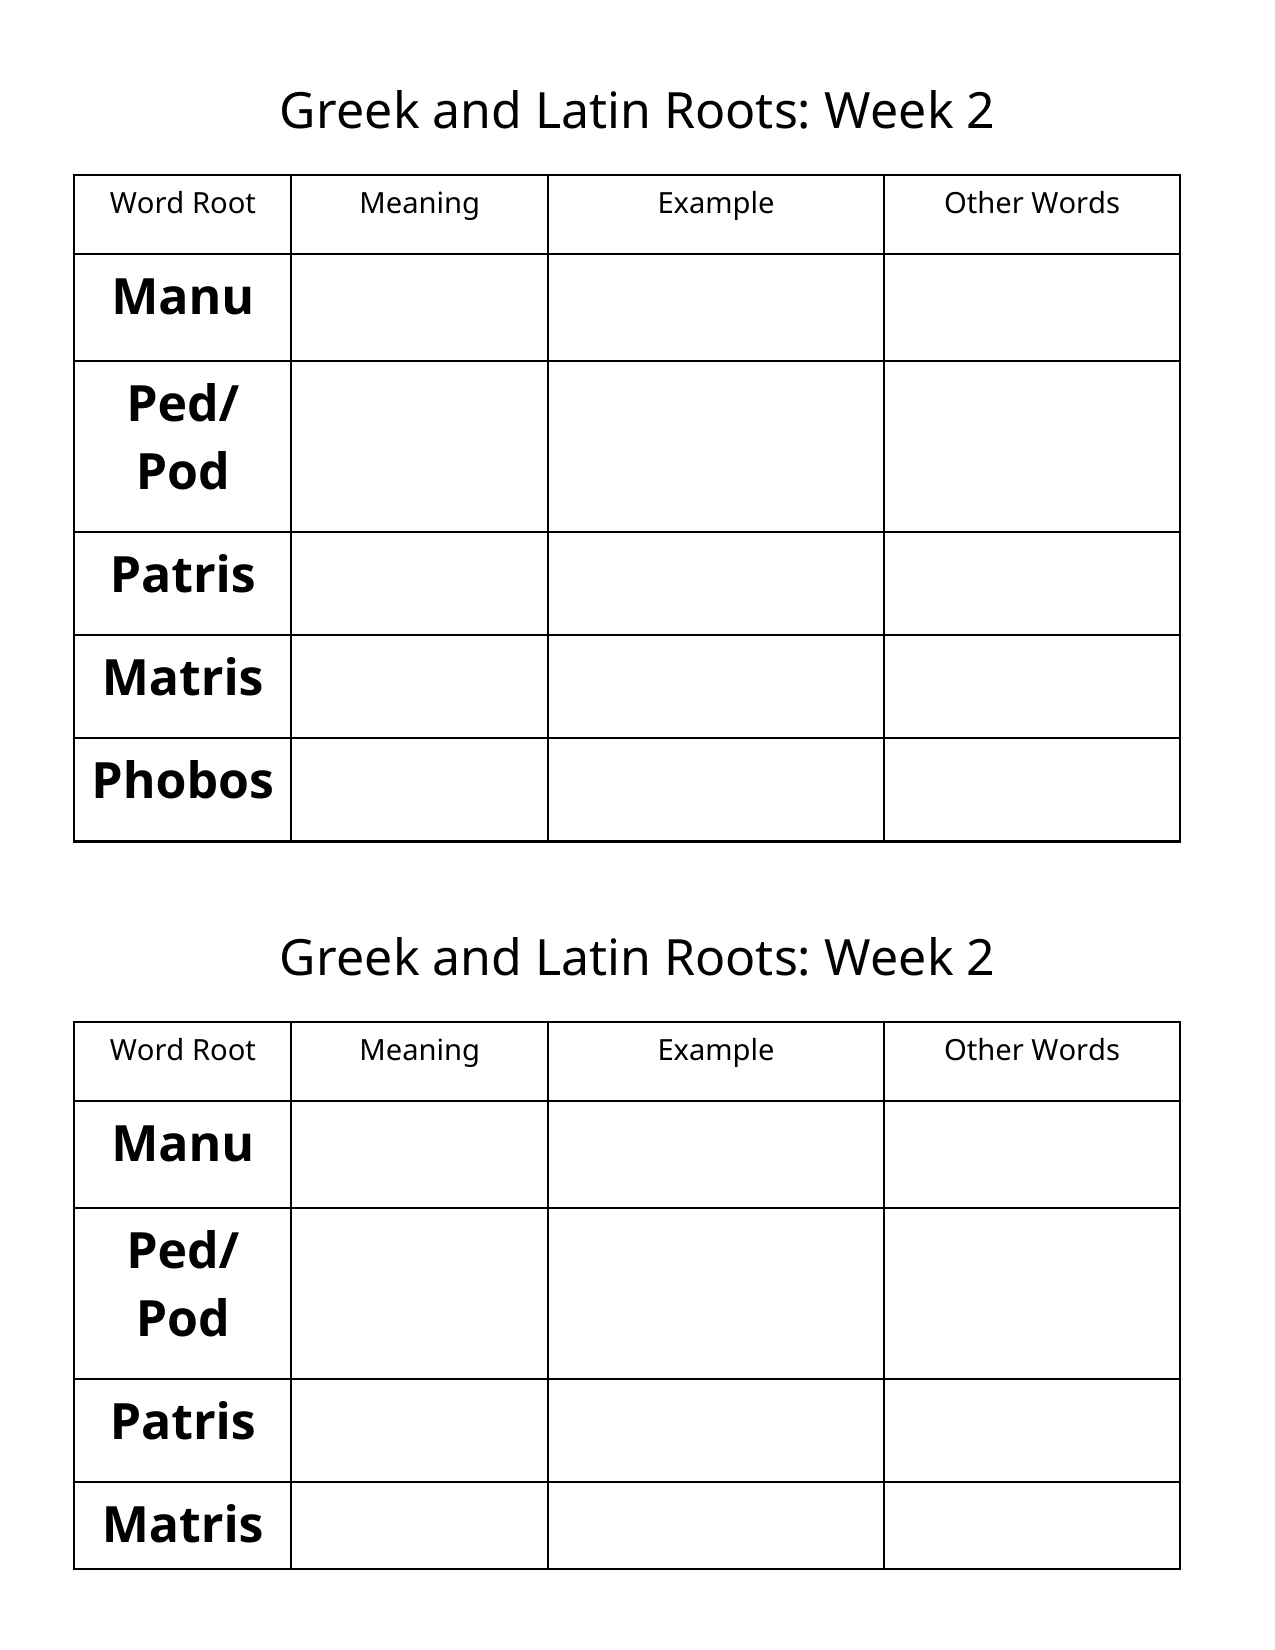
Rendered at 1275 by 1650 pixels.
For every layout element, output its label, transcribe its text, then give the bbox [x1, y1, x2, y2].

table_cell Patris [75, 1380, 290, 1481]
table_cell [292, 739, 547, 840]
table_cell [885, 1380, 1179, 1481]
table_cell [549, 255, 883, 360]
table_header Word Root [75, 176, 290, 253]
table_cell Manu [75, 255, 290, 360]
table_header Example [549, 1023, 883, 1099]
table_header Word Root [75, 1023, 290, 1099]
table_cell [292, 1209, 547, 1378]
table_header Other Words [885, 176, 1179, 253]
table_cell [292, 1483, 547, 1568]
table_cell [292, 1380, 547, 1481]
text Greek and Latin Roots: Week 2 [75, 922, 1200, 990]
table_cell [885, 636, 1179, 737]
table_cell [292, 533, 547, 634]
table_cell Ped/Pod [75, 1209, 290, 1378]
table_cell [885, 1209, 1179, 1378]
table_header Example [549, 176, 883, 253]
table_cell [885, 533, 1179, 634]
table_cell [549, 533, 883, 634]
table_cell Ped/Pod [75, 362, 290, 531]
table_cell [292, 636, 547, 737]
table_cell Manu [75, 1102, 290, 1207]
table_cell Matris [75, 1483, 290, 1568]
table_cell Patris [75, 533, 290, 634]
table_header Meaning [292, 176, 547, 253]
table_cell [549, 739, 883, 840]
table_header Meaning [292, 1023, 547, 1099]
table_cell [549, 636, 883, 737]
table_cell [549, 1209, 883, 1378]
table_cell [549, 1380, 883, 1481]
table_header Other Words [885, 1023, 1179, 1099]
table_cell [885, 739, 1179, 840]
table_cell Matris [75, 636, 290, 737]
table_cell [885, 255, 1179, 360]
table_cell [549, 1483, 883, 1568]
table_cell [885, 362, 1179, 531]
table_cell [885, 1102, 1179, 1207]
table_cell [292, 1102, 547, 1207]
table_cell [549, 362, 883, 531]
table_cell [549, 1102, 883, 1207]
table_cell Phobos [75, 739, 290, 840]
table_cell [292, 362, 547, 531]
text Greek and Latin Roots: Week 2 [75, 75, 1200, 143]
table_cell [292, 255, 547, 360]
table_cell [885, 1483, 1179, 1568]
